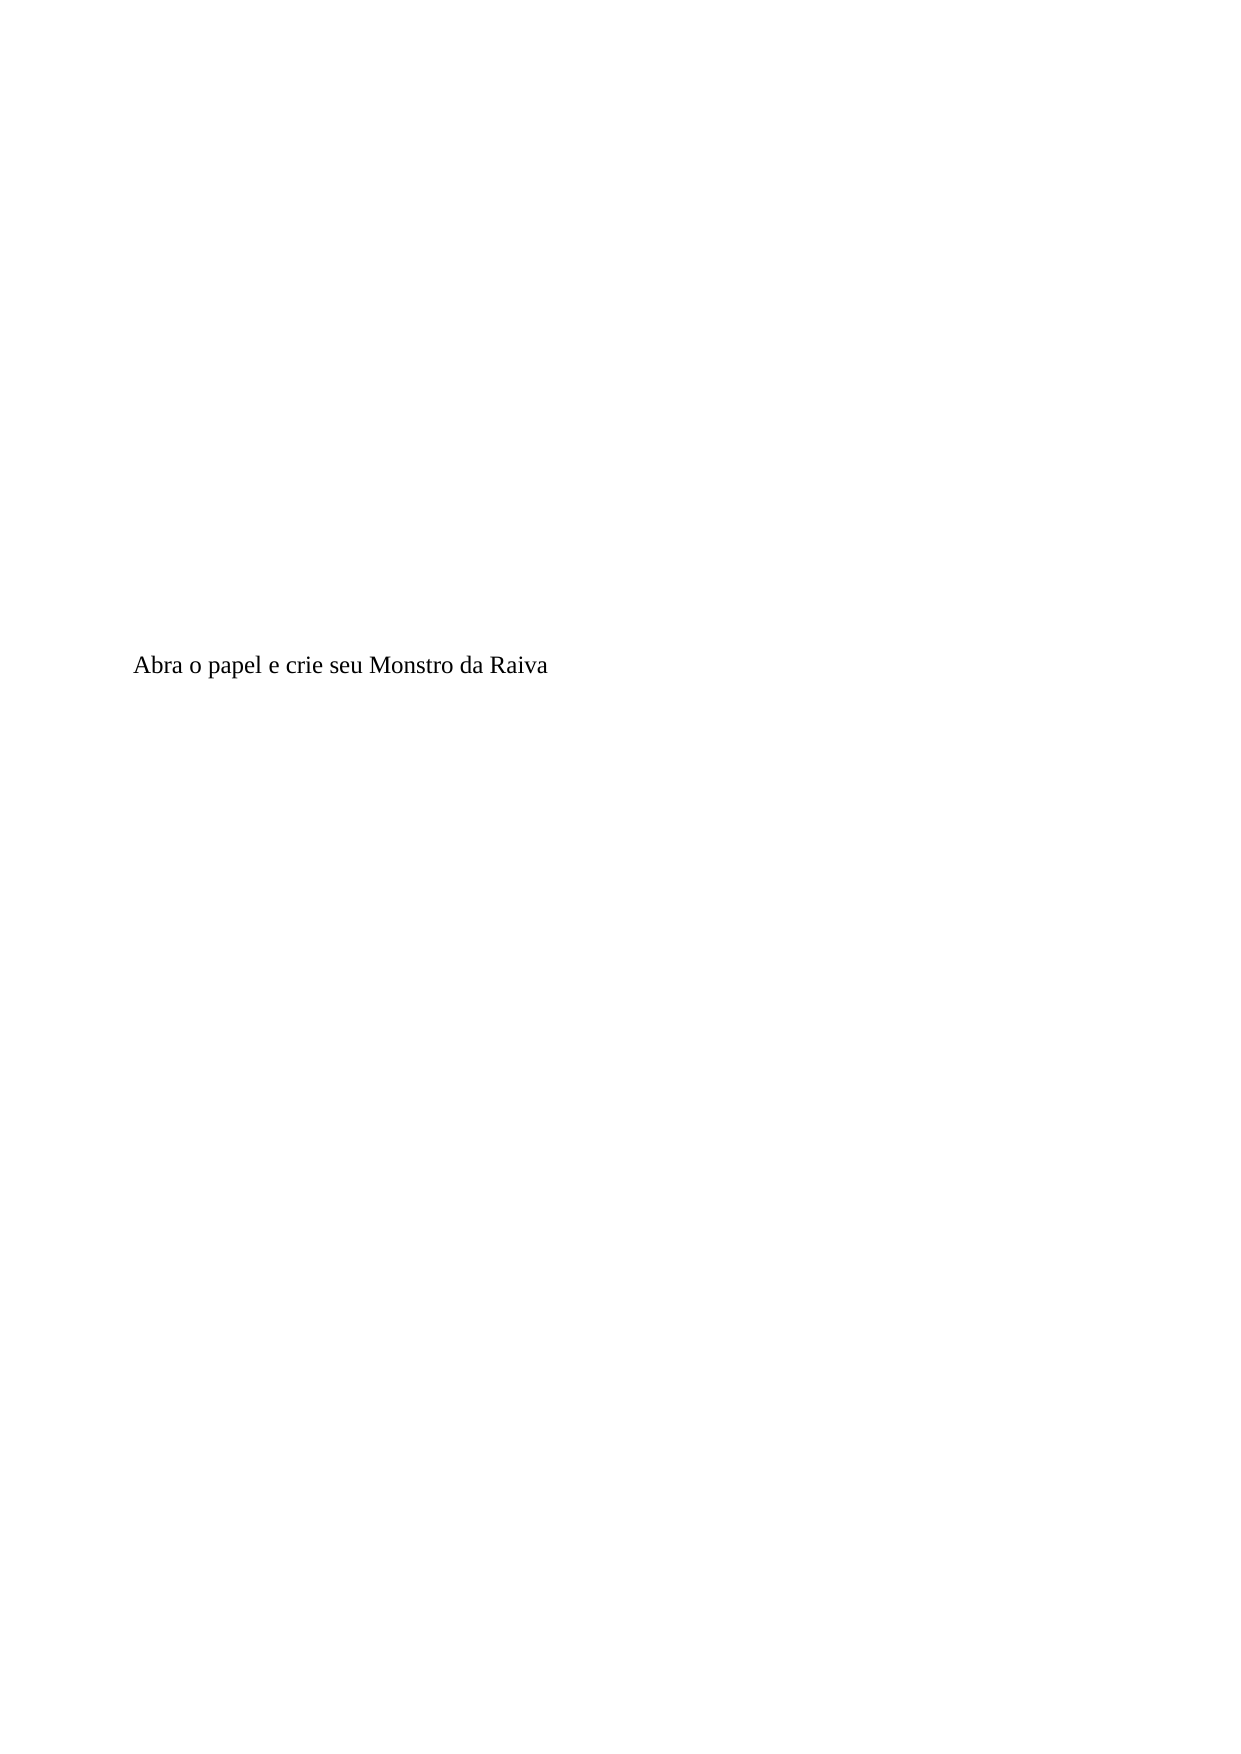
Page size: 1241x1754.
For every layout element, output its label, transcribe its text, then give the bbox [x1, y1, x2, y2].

text Abra o papel e crie seu Monstro da Raiva [133, 650, 1093, 679]
